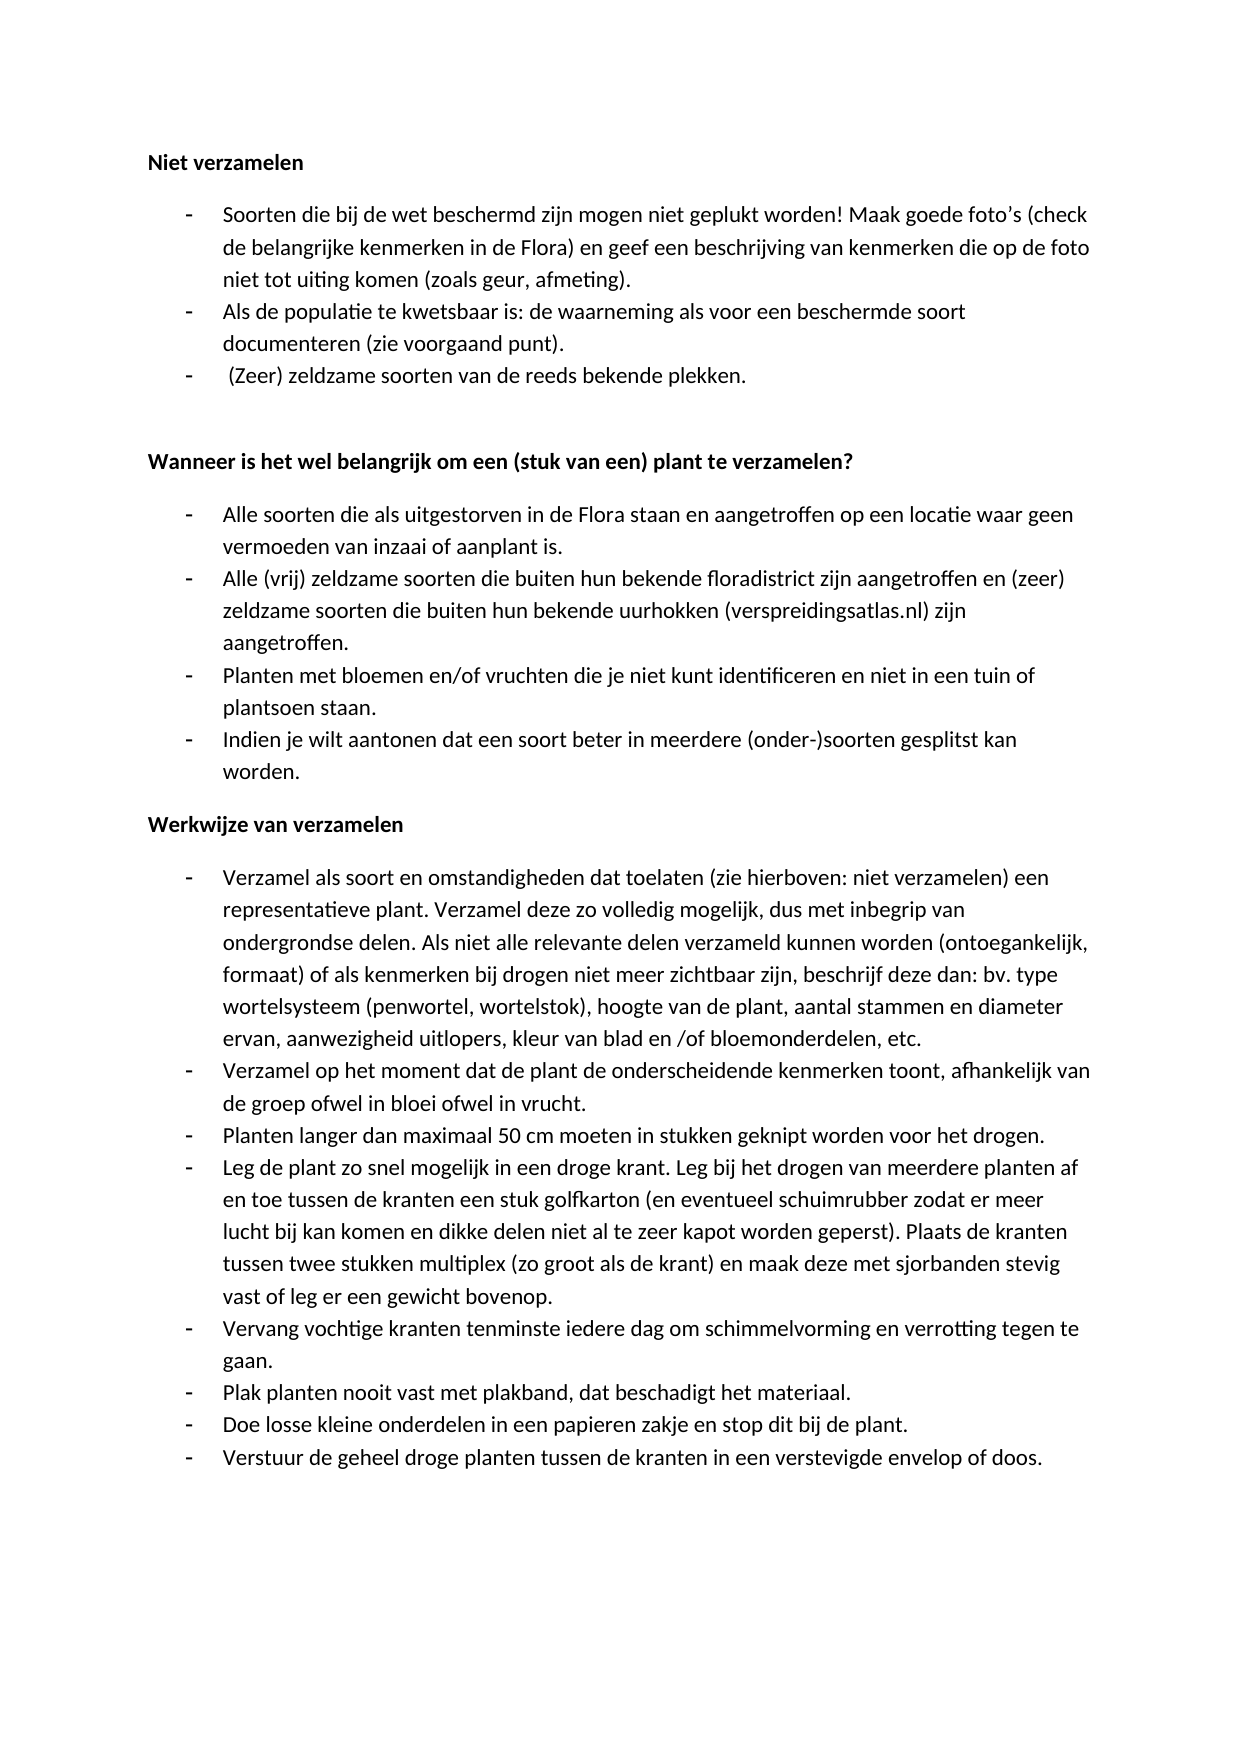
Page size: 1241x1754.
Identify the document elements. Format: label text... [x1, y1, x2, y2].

list Als de populatie te kwetsbaar is: de waarneming als voor een beschermde soort documenteren (zie voorgaand punt). [185, 297, 1093, 357]
list Alle (vrij) zeldzame soorten die buiten hun bekende floradistrict zijn aangetroffen en (zeer) zeldzame soorten die buiten hun bekende uurhokken (verspreidingsatlas.nl) zijn aangetroffen. [185, 564, 1093, 657]
list Planten met bloemen en/of vruchten die je niet kunt identificeren en niet in een tuin of plantsoen staan. [185, 661, 1093, 721]
list Vervang vochtige kranten tenminste iedere dag om schimmelvorming en verrotting tegen te gaan. [185, 1314, 1093, 1374]
list Plak planten nooit vast met plakband, dat beschadigt het materiaal. [185, 1378, 1093, 1406]
list Leg de plant zo snel mogelijk in een droge krant. Leg bij het drogen van meerdere planten af en toe tussen de kranten een stuk golfkarton (en eventueel schuimrubber zodat er meer lucht bij kan komen en dikke delen niet al te zeer kapot worden geperst). Plaats de kranten tussen twee stukken multiplex (zo groot als de krant) en maak deze met sjorbanden stevig vast of leg er een gewicht bovenop. [185, 1153, 1093, 1310]
list Planten langer dan maximaal 50 cm moeten in stukken geknipt worden voor het drogen. [185, 1121, 1093, 1149]
list (Zeer) zeldzame soorten van de reeds bekende plekken. [185, 362, 1093, 389]
list Alle soorten die als uitgestorven in de Flora staan en aangetroffen op een locatie waar geen vermoeden van inzaai of aanplant is. [185, 500, 1093, 560]
list Verzamel op het moment dat de plant de onderscheidende kenmerken toont, afhankelijk van de groep ofwel in bloei ofwel in vrucht. [185, 1056, 1093, 1117]
text Niet verzamelen [148, 148, 1093, 176]
list Soorten die bij de wet beschermd zijn mogen niet geplukt worden! Maak goede foto’s (check de belangrijke kenmerken in de Flora) en geef een beschrijving van kenmerken die op de foto niet tot uiting komen (zoals geur, afmeting). [185, 201, 1093, 293]
list Doe losse kleine onderdelen in een papieren zakje en stop dit bij de plant. [185, 1411, 1093, 1438]
text Werkwijze van verzamelen [148, 810, 1093, 838]
list Verzamel als soort en omstandigheden dat toelaten (zie hierboven: niet verzamelen) een representatieve plant. Verzamel deze zo volledig mogelijk, dus met inbegrip van ondergrondse delen. Als niet alle relevante delen verzameld kunnen worden (ontoegankelijk, formaat) of als kenmerken bij drogen niet meer zichtbaar zijn, beschrijf deze dan: bv. type wortelsysteem (penwortel, wortelstok), hoogte van de plant, aantal stammen en diameter ervan, aanwezigheid uitlopers, kleur van blad en /of bloemonderdelen, etc. [185, 863, 1093, 1052]
list Verstuur de geheel droge planten tussen de kranten in een verstevigde envelop of doos. [185, 1443, 1093, 1471]
text Wanneer is het wel belangrijk om een (stuk van een) plant te verzamelen? [148, 447, 1093, 475]
list Indien je wilt aantonen dat een soort beter in meerdere (onder-)soorten gesplitst kan worden. [185, 725, 1093, 785]
